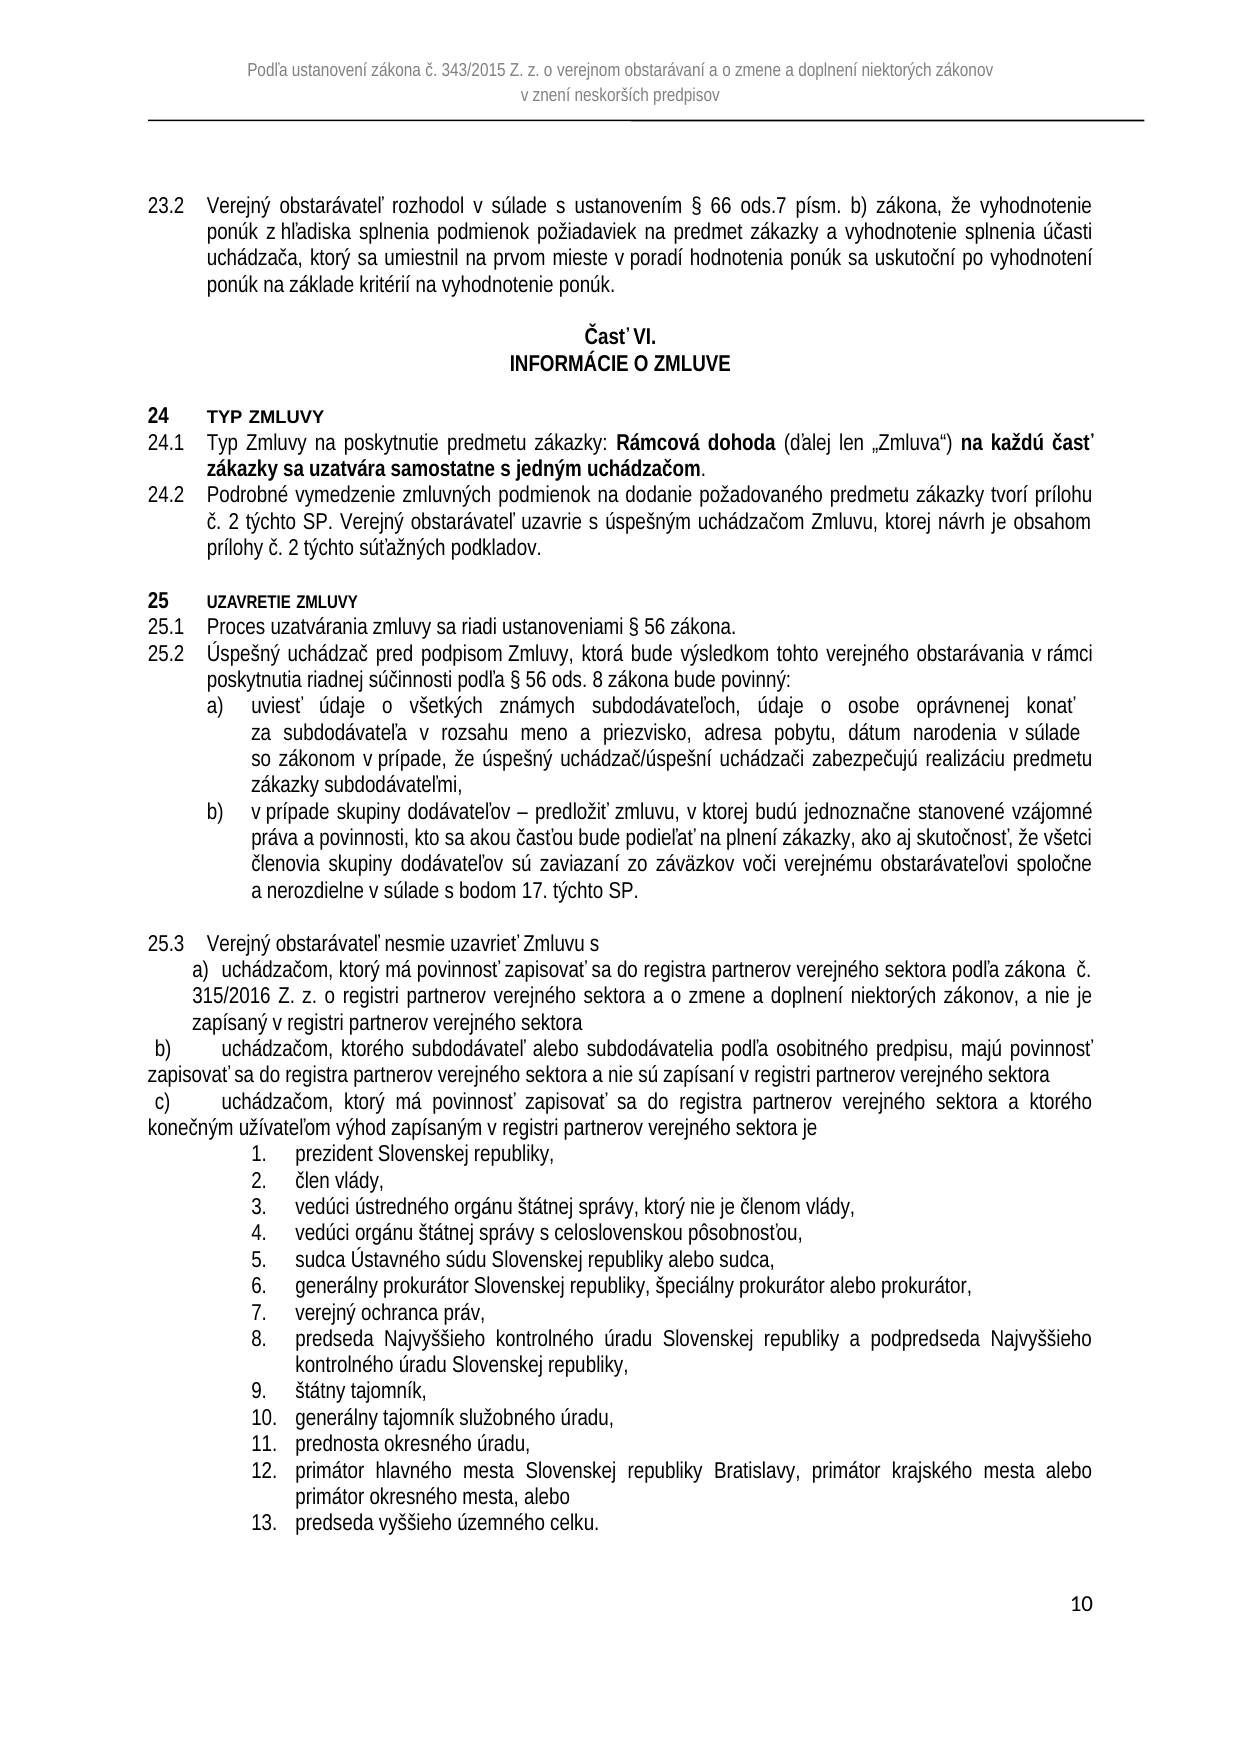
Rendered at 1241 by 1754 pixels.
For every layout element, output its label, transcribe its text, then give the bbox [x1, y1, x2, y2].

list v prípade skupiny dodávateľov – predložiť zmluvu, v ktorej budú jednoznačne stanovené vzájomné práva a povinnosti, kto sa akou časťou bude podieľať na plnení zákazky, ako aj skutočnosť, že všetci členovia skupiny dodávateľov sú zaviazaní zo záväzkov voči verejnému obstarávateľovi spoločne a nerozdielne v súlade s bodom 17. týchto SP. [207, 798, 1093, 903]
list uchádzačom, ktorý má povinnosť zapisovať sa do registra partnerov verejného sektora podľa zákona č. 315/2016 Z. z. o registri partnerov verejného sektora a o zmene a doplnení niektorých zákonov, a nie je zapísaný v registri partnerov verejného sektora [192, 956, 1093, 1035]
list uchádzačom, ktorý má povinnosť zapisovať sa do registra partnerov verejného sektora a ktorého konečným užívateľom výhod zapísaným v registri partnerov verejného sektora je [148, 1088, 1093, 1140]
text 5. sudca Ústavného súdu Slovenskej republiky alebo sudca, [251, 1246, 1093, 1272]
list Podrobné vymedzenie zmluvných podmienok na dodanie požadovaného predmetu zákazky tvorí prílohu č. 2 týchto SP. Verejný obstarávateľ uzavrie s úspešným uchádzačom Zmluvu, ktorej návrh je obsahom prílohy č. 2 týchto súťažných podkladov. [148, 481, 1093, 561]
text Časť VI. [148, 323, 1093, 350]
text 3. vedúci ústredného orgánu štátnej správy, ktorý nie je členom vlády, [251, 1193, 1093, 1219]
text 8. predseda Najvyššieho kontrolného úradu Slovenskej republiky a podpredseda Najvyššieho kontrolného úradu Slovenskej republiky, [251, 1325, 1093, 1377]
list Úspešný uchádzač pred podpisom Zmluvy, ktorá bude výsledkom tohto verejného obstarávania v rámci poskytnutia riadnej súčinnosti podľa § 56 ods. 8 zákona bude povinný: [148, 639, 1093, 692]
text 11. prednosta okresného úradu, [251, 1430, 1093, 1457]
text 4. vedúci orgánu štátnej správy s celoslovenskou pôsobnosťou, [251, 1219, 1093, 1246]
text 1. prezident Slovenskej republiky, [251, 1140, 1093, 1167]
list uviesť údaje o všetkých známych subdodávateľoch, údaje o osobe oprávnenej konať za subdodávateľa v rozsahu meno a priezvisko, adresa pobytu, dátum narodenia v súlade so zákonom v prípade, že úspešný uchádzač/úspešní uchádzači zabezpečujú realizáciu predmetu zákazky subdodávateľmi, [207, 692, 1093, 798]
list Proces uzatvárania zmluvy sa riadi ustanoveniami § 56 zákona. [148, 613, 1093, 639]
subtitle 24 typ zmluvy [148, 402, 1093, 429]
text 6. generálny prokurátor Slovenskej republiky, špeciálny prokurátor alebo prokurátor, [251, 1272, 1093, 1298]
text 10. generálny tajomník služobného úradu, [251, 1404, 1093, 1430]
text 12. primátor hlavného mesta Slovenskej republiky Bratislavy, primátor krajského mesta alebo primátor okresného mesta, alebo [251, 1457, 1093, 1509]
list uchádzačom, ktorého subdodávateľ alebo subdodávatelia podľa osobitného predpisu, majú povinnosť zapisovať sa do registra partnerov verejného sektora a nie sú zapísaní v registri partnerov verejného sektora [148, 1035, 1093, 1088]
text 7. verejný ochranca práv, [251, 1298, 1093, 1325]
text 13. predseda vyššieho územného celku. [251, 1509, 1093, 1536]
text 2. člen vlády, [251, 1167, 1093, 1193]
text 9. štátny tajomník, [251, 1377, 1093, 1404]
text INFORMÁCIE O ZMLUVE [148, 350, 1093, 376]
list Typ Zmluvy na poskytnutie predmetu zákazky: Rámcová dohoda (ďalej len „Zmluva“) na každú časť zákazky sa uzatvára samostatne s jedným uchádzačom. [148, 429, 1093, 481]
list Verejný obstarávateľ rozhodol v súlade s ustanovením § 66 ods.7 písm. b) zákona, že vyhodnotenie ponúk z hľadiska splnenia podmienok požiadaviek na predmet zákazky a vyhodnotenie splnenia účasti uchádzača, ktorý sa umiestnil na prvom mieste v poradí hodnotenia ponúk sa uskutoční po vyhodnotení ponúk na základe kritérií na vyhodnotenie ponúk. [148, 192, 1093, 297]
list Verejný obstarávateľ nesmie uzavrieť Zmluvu s [148, 929, 1093, 956]
subtitle 25 uzavretie zmluvy [148, 587, 1093, 613]
